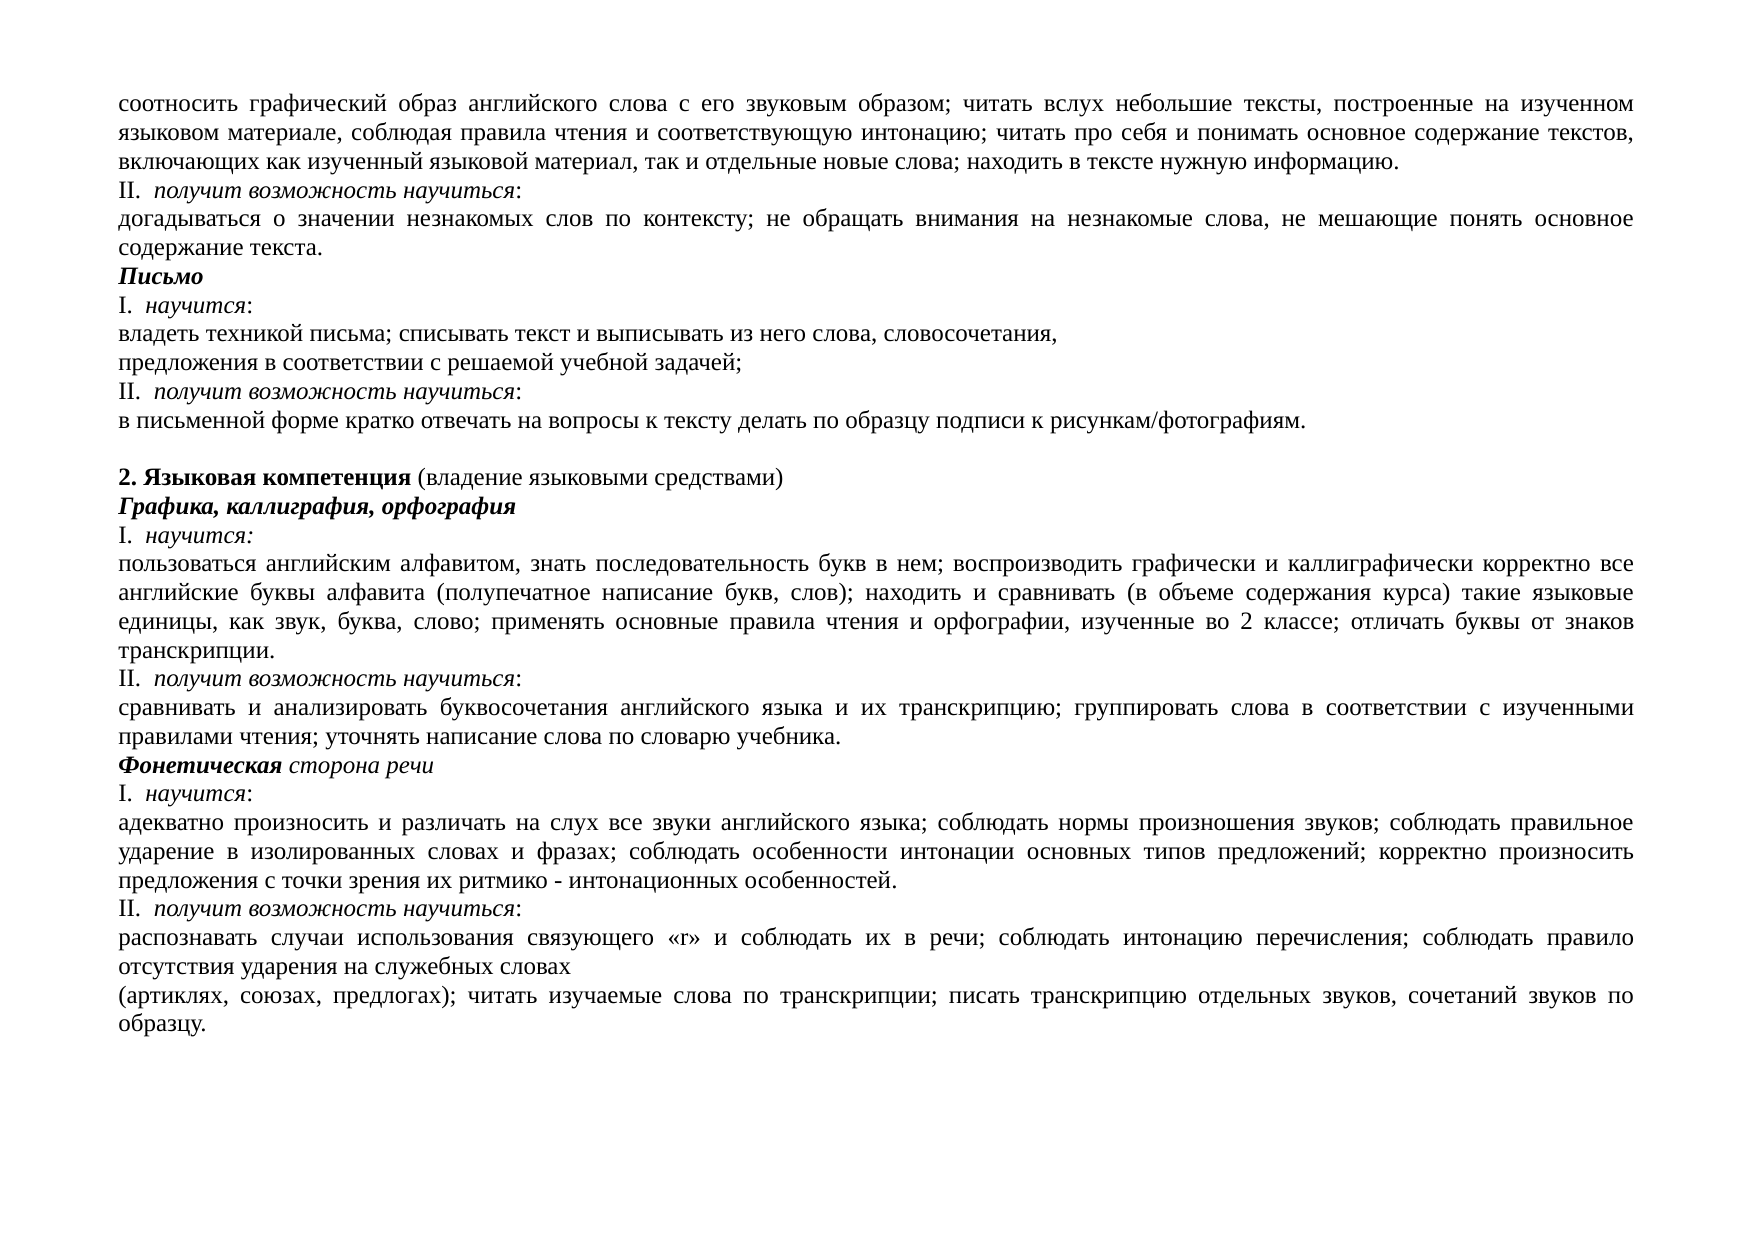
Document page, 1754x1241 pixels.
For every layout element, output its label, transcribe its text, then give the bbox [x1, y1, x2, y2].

text II. получит возможность научиться: [118, 893, 1636, 922]
text II. получит возможность научиться: [118, 175, 1636, 203]
text I. научится: [118, 778, 1636, 807]
text предложения в соответствии с решаемой учебной задачей; [118, 347, 1636, 376]
text адекватно произносить и различать на слух все звуки английского языка; соблюдать нормы произношения звуков; соблюдать правильное ударение в изолированных словах и фразах; соблюдать особенности интонации основных типов предложений; корректно произносить предложения с точки зрения их ритмико - интонационных особенностей. [118, 807, 1636, 893]
text Письмо [118, 261, 1636, 290]
text Фонетическая сторона речи [118, 750, 1636, 778]
text I. научится: [118, 520, 1636, 548]
text распознавать случаи использования связующего «r» и соблюдать их в речи; соблюдать интонацию перечисления; соблюдать правило отсутствия ударения на служебных словах [118, 922, 1636, 980]
text владеть техникой письма; списывать текст и выписывать из него слова, словосочетания, [118, 318, 1636, 347]
text в письменной форме кратко отвечать на вопросы к тексту делать по образцу подписи к рисункам/фотографиям. [118, 405, 1636, 433]
text II. получит возможность научиться: [118, 376, 1636, 405]
text догадываться о значении незнакомых слов по контексту; не обращать внимания на незнакомые слова, не мешающие понять основное содержание текста. [118, 203, 1636, 261]
text сравнивать и анализировать буквосочетания английского языка и их транскрипцию; группировать слова в соответствии с изученными правилами чтения; уточнять написание слова по словарю учебника. [118, 692, 1636, 750]
text 2. Языковая компетенция (владение языковыми средствами) [118, 462, 1636, 491]
text соотносить графический образ английского слова с его звуковым образом; читать вслух небольшие тексты, построенные на изученном языковом материале, соблюдая правила чтения и соответствующую интонацию; читать про себя и понимать основное содержание текстов, включающих как изученный языковой материал, так и отдельные новые слова; находить в тексте нужную информацию. [118, 88, 1636, 175]
text (артиклях, союзах, предлогах); читать изучаемые слова по транскрипции; писать транскрипцию отдельных звуков, сочетаний звуков по образцу. [118, 980, 1636, 1037]
text Графика, каллиграфия, орфография [118, 491, 1636, 520]
text пользоваться английским алфавитом, знать последовательность букв в нем; воспроизводить графически и каллиграфически корректно все английские буквы алфавита (полупечатное написание букв, слов); находить и сравнивать (в объеме содержания курса) такие языковые единицы, как звук, буква, слово; применять основные правила чтения и орфографии, изученные во 2 классе; отличать буквы от знаков транскрипции. [118, 548, 1636, 663]
text I. научится: [118, 290, 1636, 318]
text II. получит возможность научиться: [118, 663, 1636, 692]
